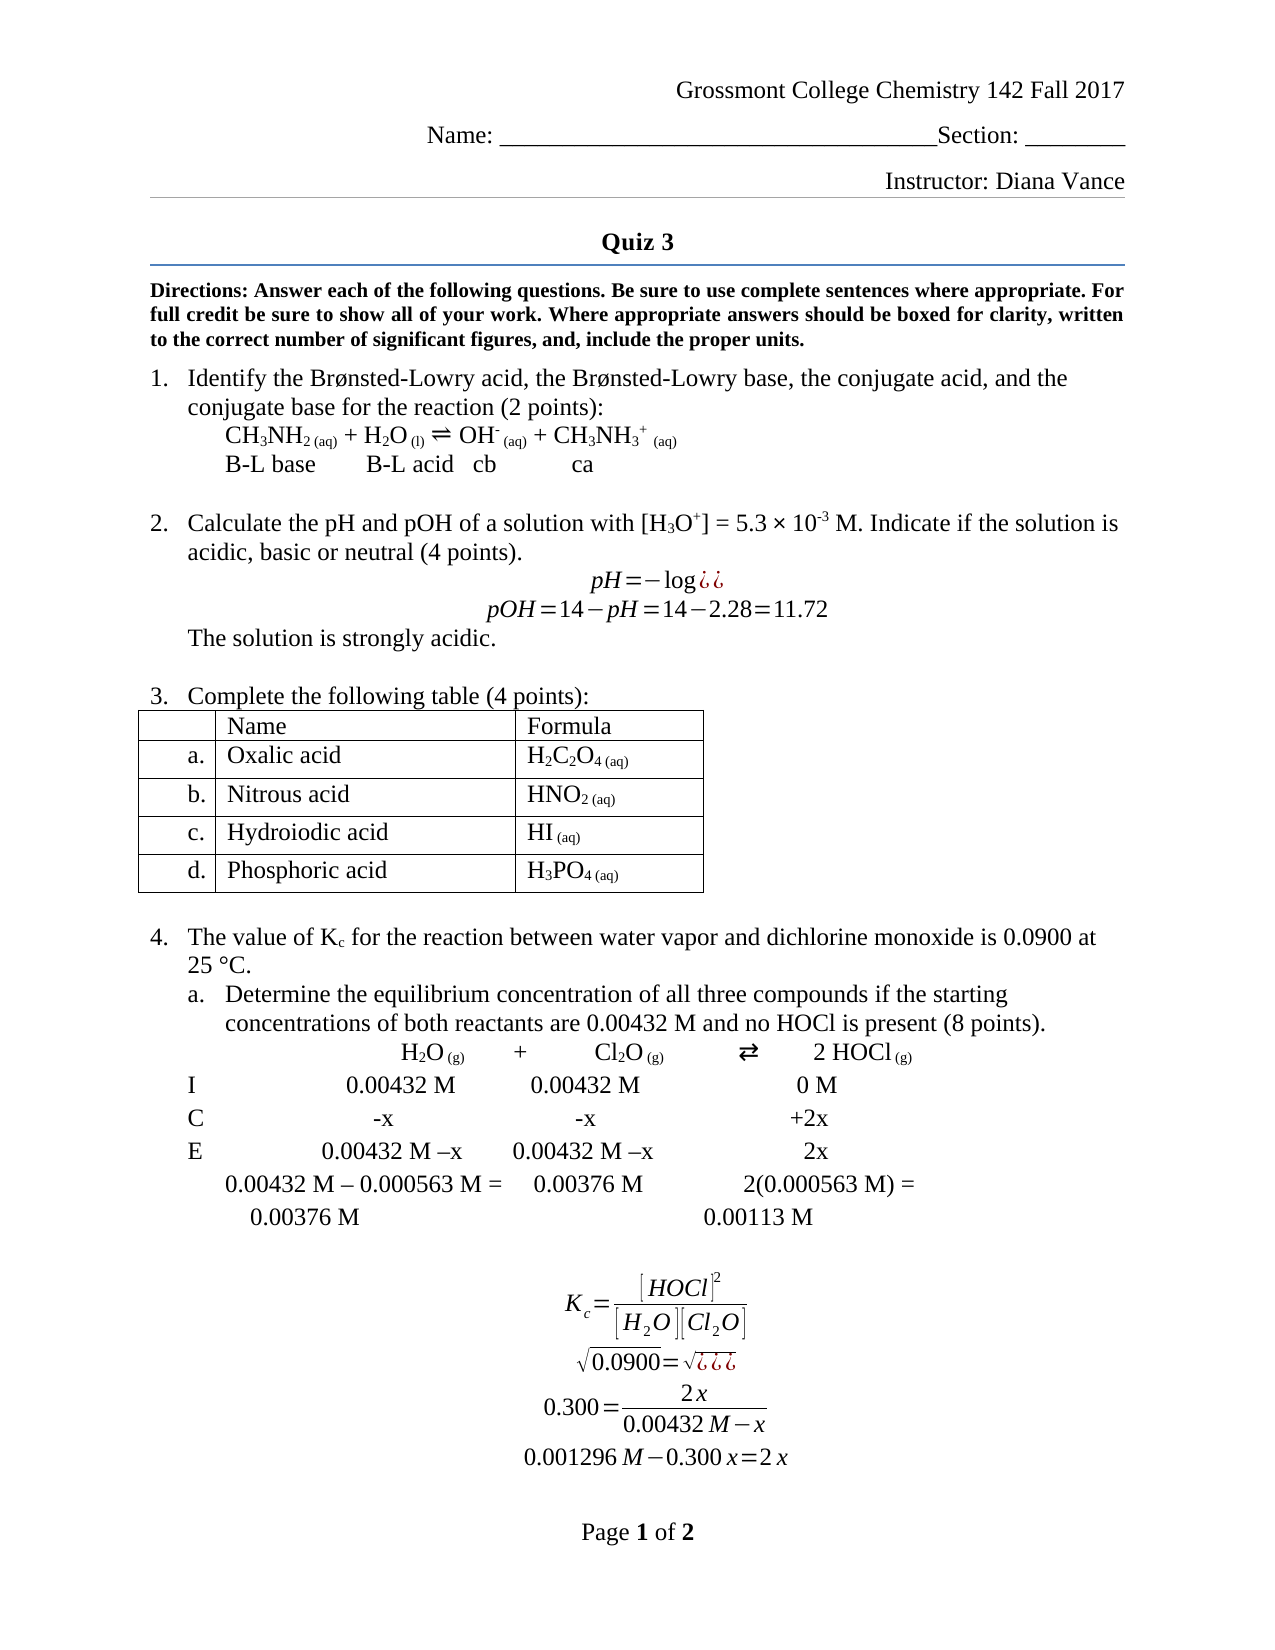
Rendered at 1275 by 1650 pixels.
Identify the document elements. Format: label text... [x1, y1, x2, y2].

table_cell Phosphoric acid [216, 855, 515, 892]
table_cell H2C2O4 (aq) [516, 741, 703, 778]
text 0.00432 M – 0.000563 M = 0.00376 M 2(0.000563 M) = [187, 1169, 1125, 1198]
text E 0.00432 M –x 0.00432 M –x 2x [187, 1136, 1125, 1165]
table_cell H3PO4 (aq) [516, 855, 703, 892]
subtitle Directions: Answer each of the following questions. Be sure to use complete sentences where appropriate. For full credit be sure to show all of your work. Where appropriate answers should be boxed for clarity, written to the correct number of significant figures, and, include the proper units. [150, 278, 1125, 351]
text B-L base B-L acid cb ca [225, 449, 1125, 478]
list The solution is strongly acidic. [187, 623, 1125, 652]
title Quiz 3 [150, 227, 1125, 264]
list The value of Kc for the reaction between water vapor and dichlorine monoxide is 0.0900 at 25 °C. [150, 922, 1125, 979]
text I 0.00432 M 0.00432 M 0 M [187, 1070, 1125, 1099]
list Complete the following table (4 points): [150, 681, 1125, 710]
table_header Name [216, 711, 515, 739]
table_header [139, 711, 215, 739]
list Determine the equilibrium concentration of all three compounds if the starting concentrations of both reactants are 0.00432 M and no HOCl is present (8 points). [187, 979, 1125, 1037]
table_cell HNO2 (aq) [516, 779, 703, 816]
table_cell [139, 741, 215, 778]
text C -x -x +2x [187, 1103, 1125, 1132]
list Identify the Brønsted-Lowry acid, the Brønsted-Lowry base, the conjugate acid, and the conjugate base for the reaction (2 points): [150, 363, 1125, 421]
table_cell Oxalic acid [216, 741, 515, 778]
text CH3NH2 (aq) + H2O (l) OH- (aq) + CH3NH3+ (aq) [225, 421, 1125, 449]
table_cell [139, 817, 215, 854]
table_header Formula [516, 711, 703, 739]
table_cell HI (aq) [516, 817, 703, 854]
text 0.00376 M 0.00113 M [187, 1202, 1125, 1231]
table_cell [139, 855, 215, 892]
table_cell Hydroiodic acid [216, 817, 515, 854]
table_cell Nitrous acid [216, 779, 515, 816]
text H2O (g) + Cl2O (g) 2 HOCl (g) [187, 1037, 1125, 1066]
list Calculate the pH and pOH of a solution with [H3O+] = 5.3 × 10-3 M. Indicate if the solution is acidic, basic or neutral (4 points). [150, 507, 1125, 566]
table_cell [139, 779, 215, 816]
